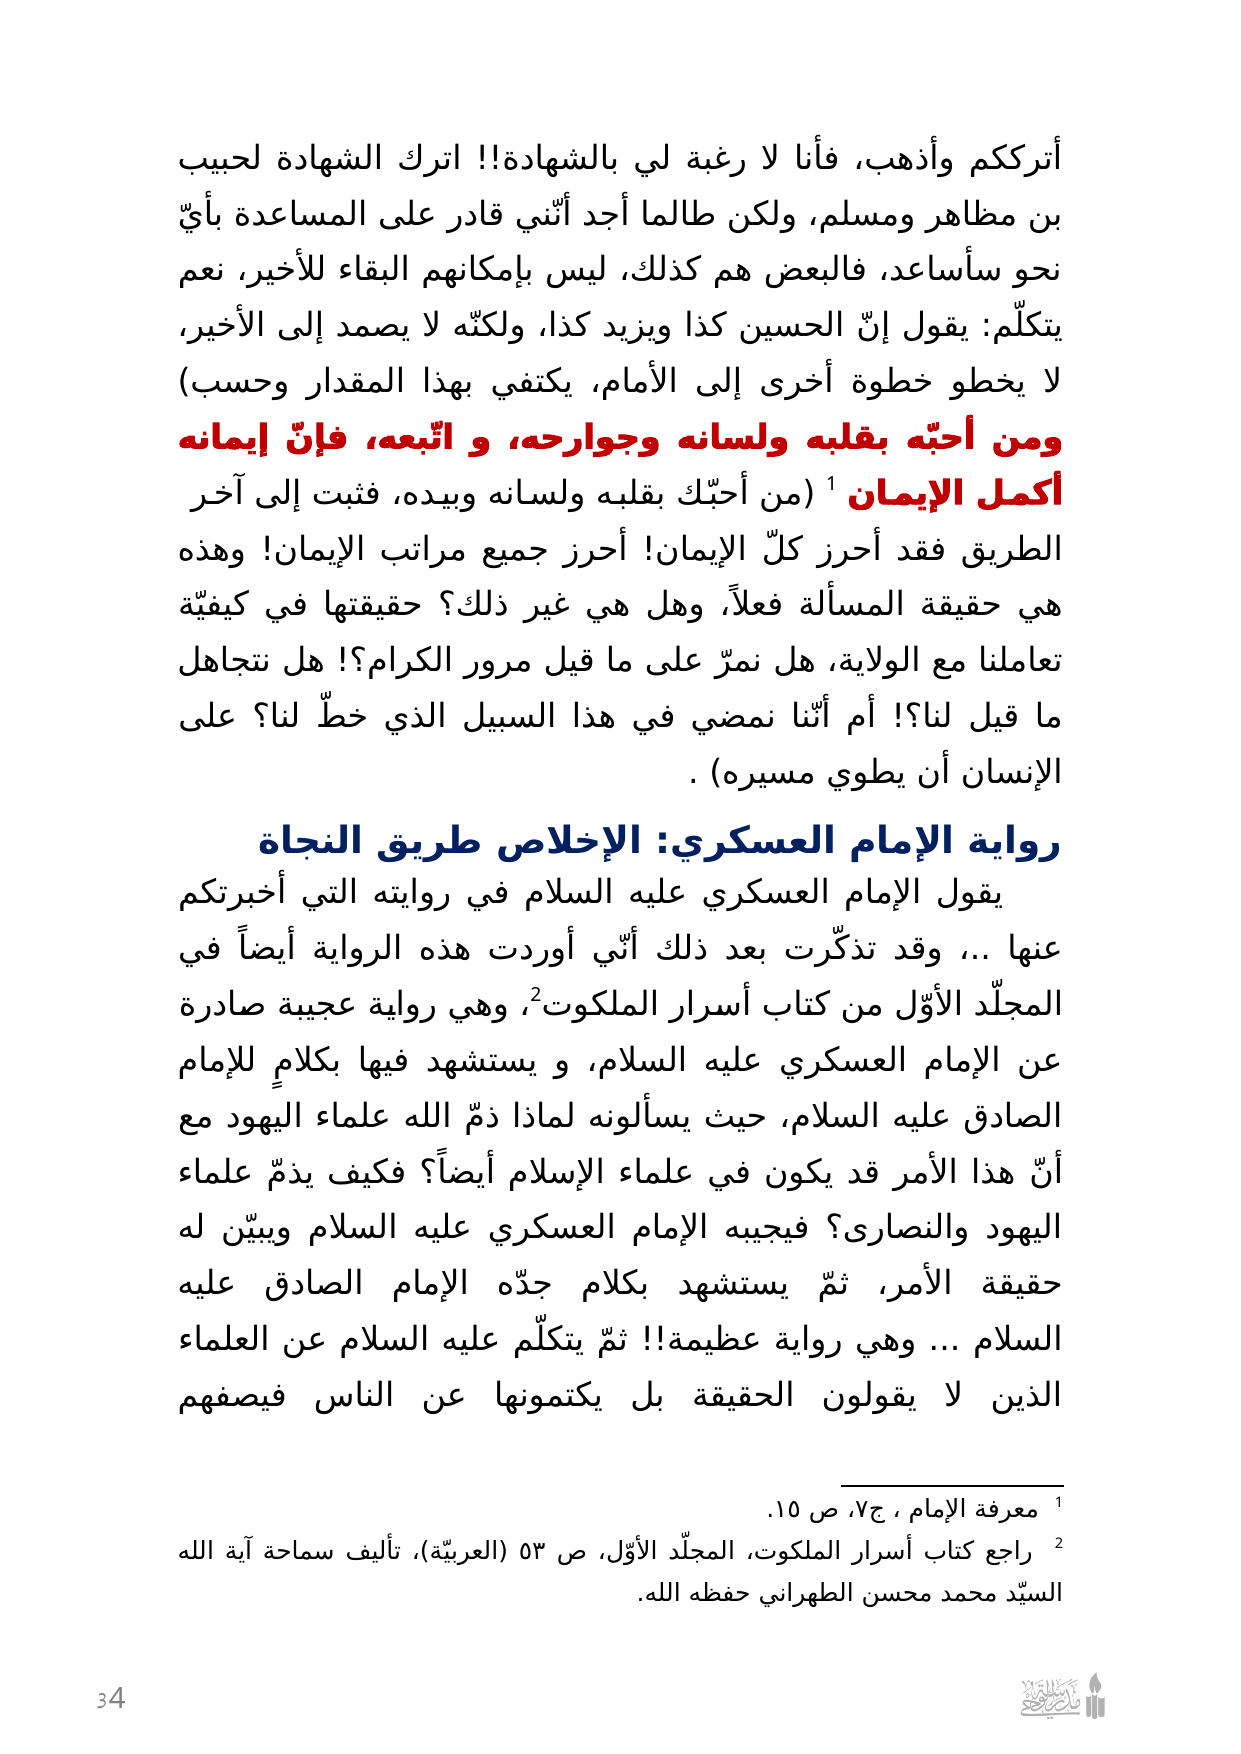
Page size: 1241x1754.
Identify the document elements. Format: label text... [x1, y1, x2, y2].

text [177, 871, 1063, 1429]
picture [1020, 1672, 1105, 1719]
title رواية الإمام العسكري: الإخلاص طريق النجاة [177, 818, 1063, 862]
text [177, 136, 1063, 806]
